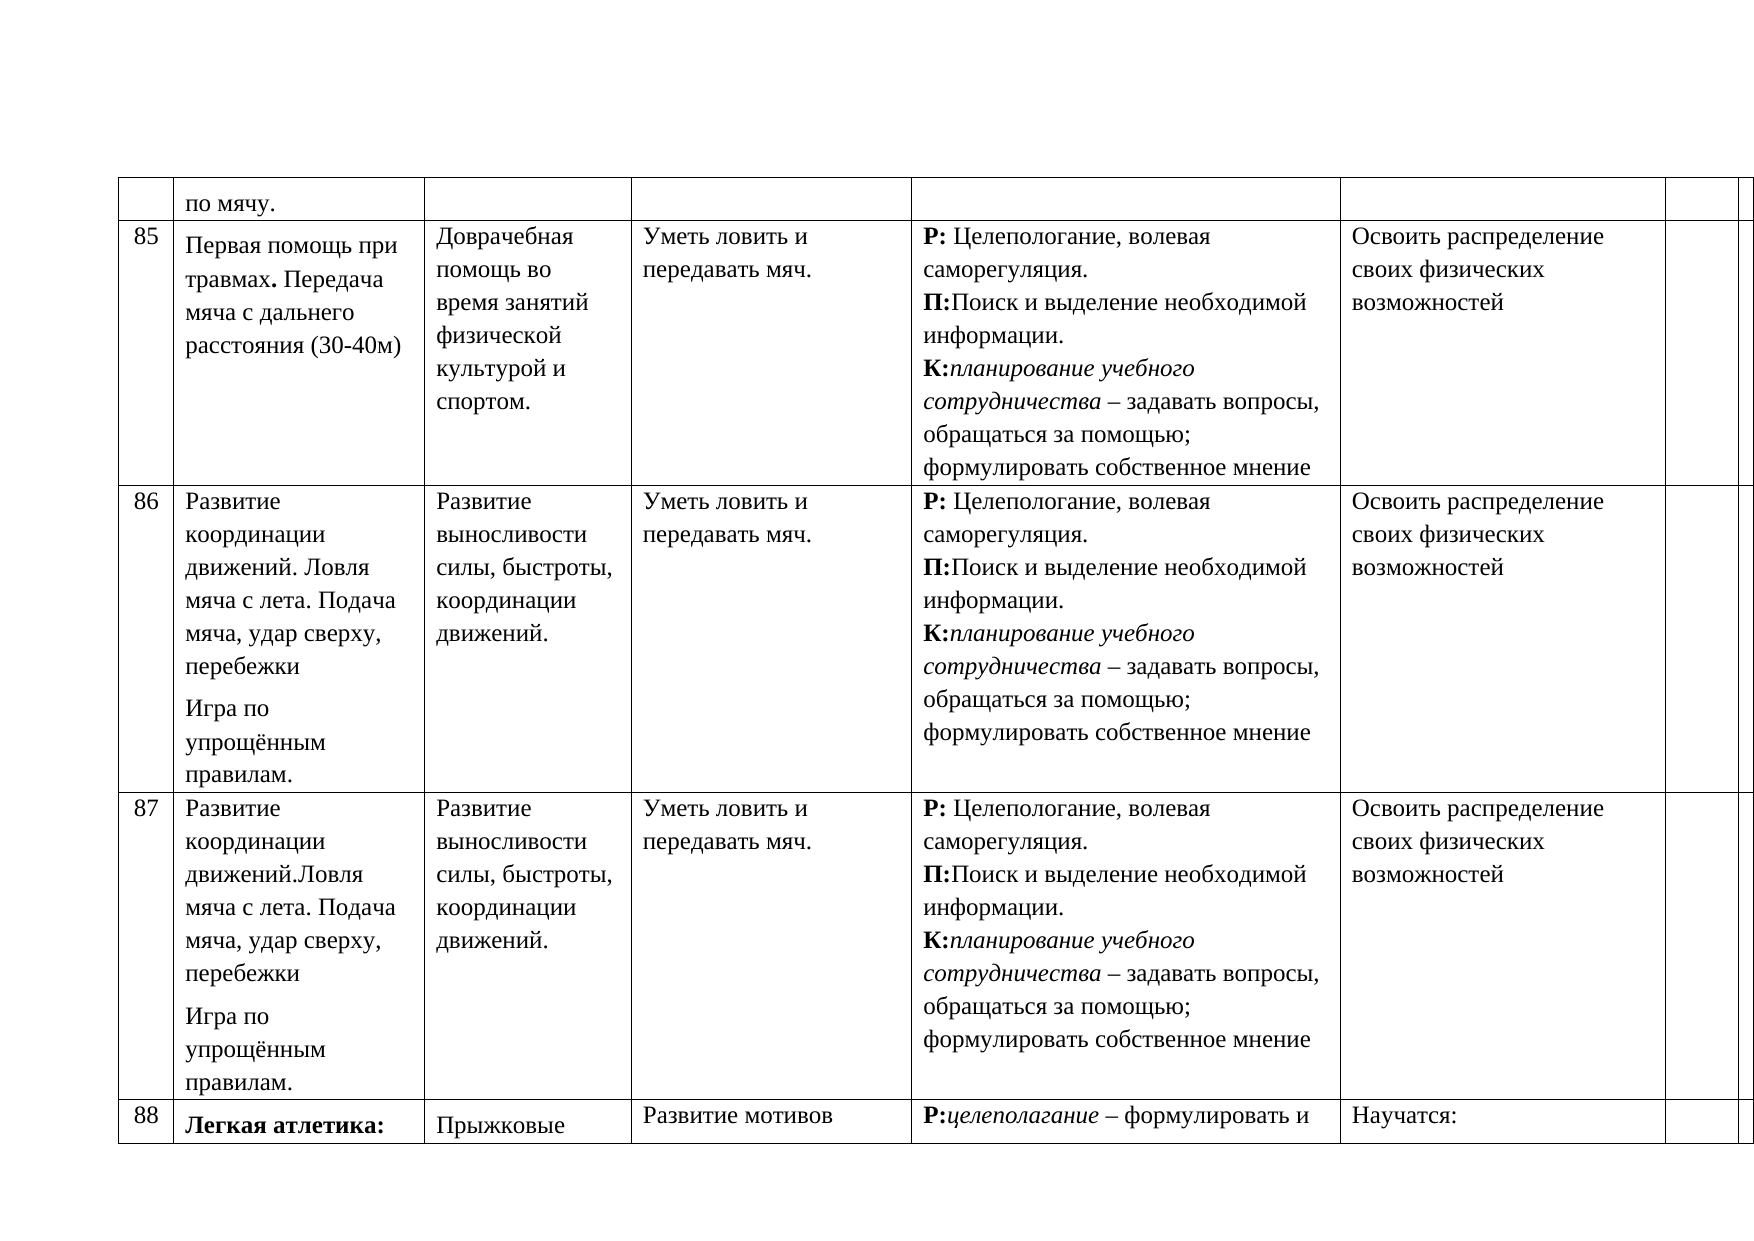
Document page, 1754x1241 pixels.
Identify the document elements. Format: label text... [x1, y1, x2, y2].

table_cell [632, 178, 911, 220]
table_cell [1666, 221, 1738, 485]
table_cell 85 [119, 221, 173, 485]
table_cell Первая помощь при травмах. Передача мяча с дальнего расстояния (30-40м) [174, 221, 424, 485]
table_cell Доврачебная помощь во время занятий физической культурой и спортом. [425, 221, 631, 485]
table_cell 88 [119, 1100, 173, 1142]
table_cell Развитие координации движений. Ловля мяча с лета. Подача мяча, удар сверху, перебежки Игра по упрощённым правилам. [174, 486, 424, 792]
table_cell Освоить распределение своих физических возможностей [1341, 793, 1665, 1099]
table_cell [1739, 1100, 1753, 1142]
table_cell 87 [119, 793, 173, 1099]
table_cell [1666, 178, 1738, 220]
table_cell 86 [119, 486, 173, 792]
table_cell [1666, 793, 1738, 1099]
table_cell Освоить распределение своих физических возможностей [1341, 486, 1665, 792]
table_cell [174, 1100, 424, 1142]
table_cell [1739, 793, 1753, 1099]
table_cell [174, 178, 424, 220]
table_cell Развитие координации движений.Ловля мяча с лета. Подача мяча, удар сверху, перебежки Игра по упрощённым правилам. [174, 793, 424, 1099]
table_cell [1739, 486, 1753, 792]
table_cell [912, 178, 1340, 220]
table_cell [1739, 178, 1753, 220]
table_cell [912, 1100, 1340, 1142]
table_cell Освоить распределение своих физических возможностей [1341, 221, 1665, 485]
table_cell [1666, 1100, 1738, 1142]
table_cell [1666, 486, 1738, 792]
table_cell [1341, 178, 1665, 220]
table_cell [425, 1100, 631, 1142]
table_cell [1341, 1100, 1665, 1142]
table_cell Уметь ловить и передавать мяч. [632, 221, 911, 485]
table_cell [1739, 221, 1753, 485]
table_cell Развитие выносливости силы, быстроты, координации движений. [425, 793, 631, 1099]
table_cell Развитие выносливости силы, быстроты, координации движений. [425, 486, 631, 792]
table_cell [425, 178, 631, 220]
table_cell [632, 1100, 911, 1142]
table_cell 84 [119, 178, 173, 220]
table_cell Уметь ловить и передавать мяч. [632, 486, 911, 792]
table_cell Уметь ловить и передавать мяч. [632, 793, 911, 1099]
